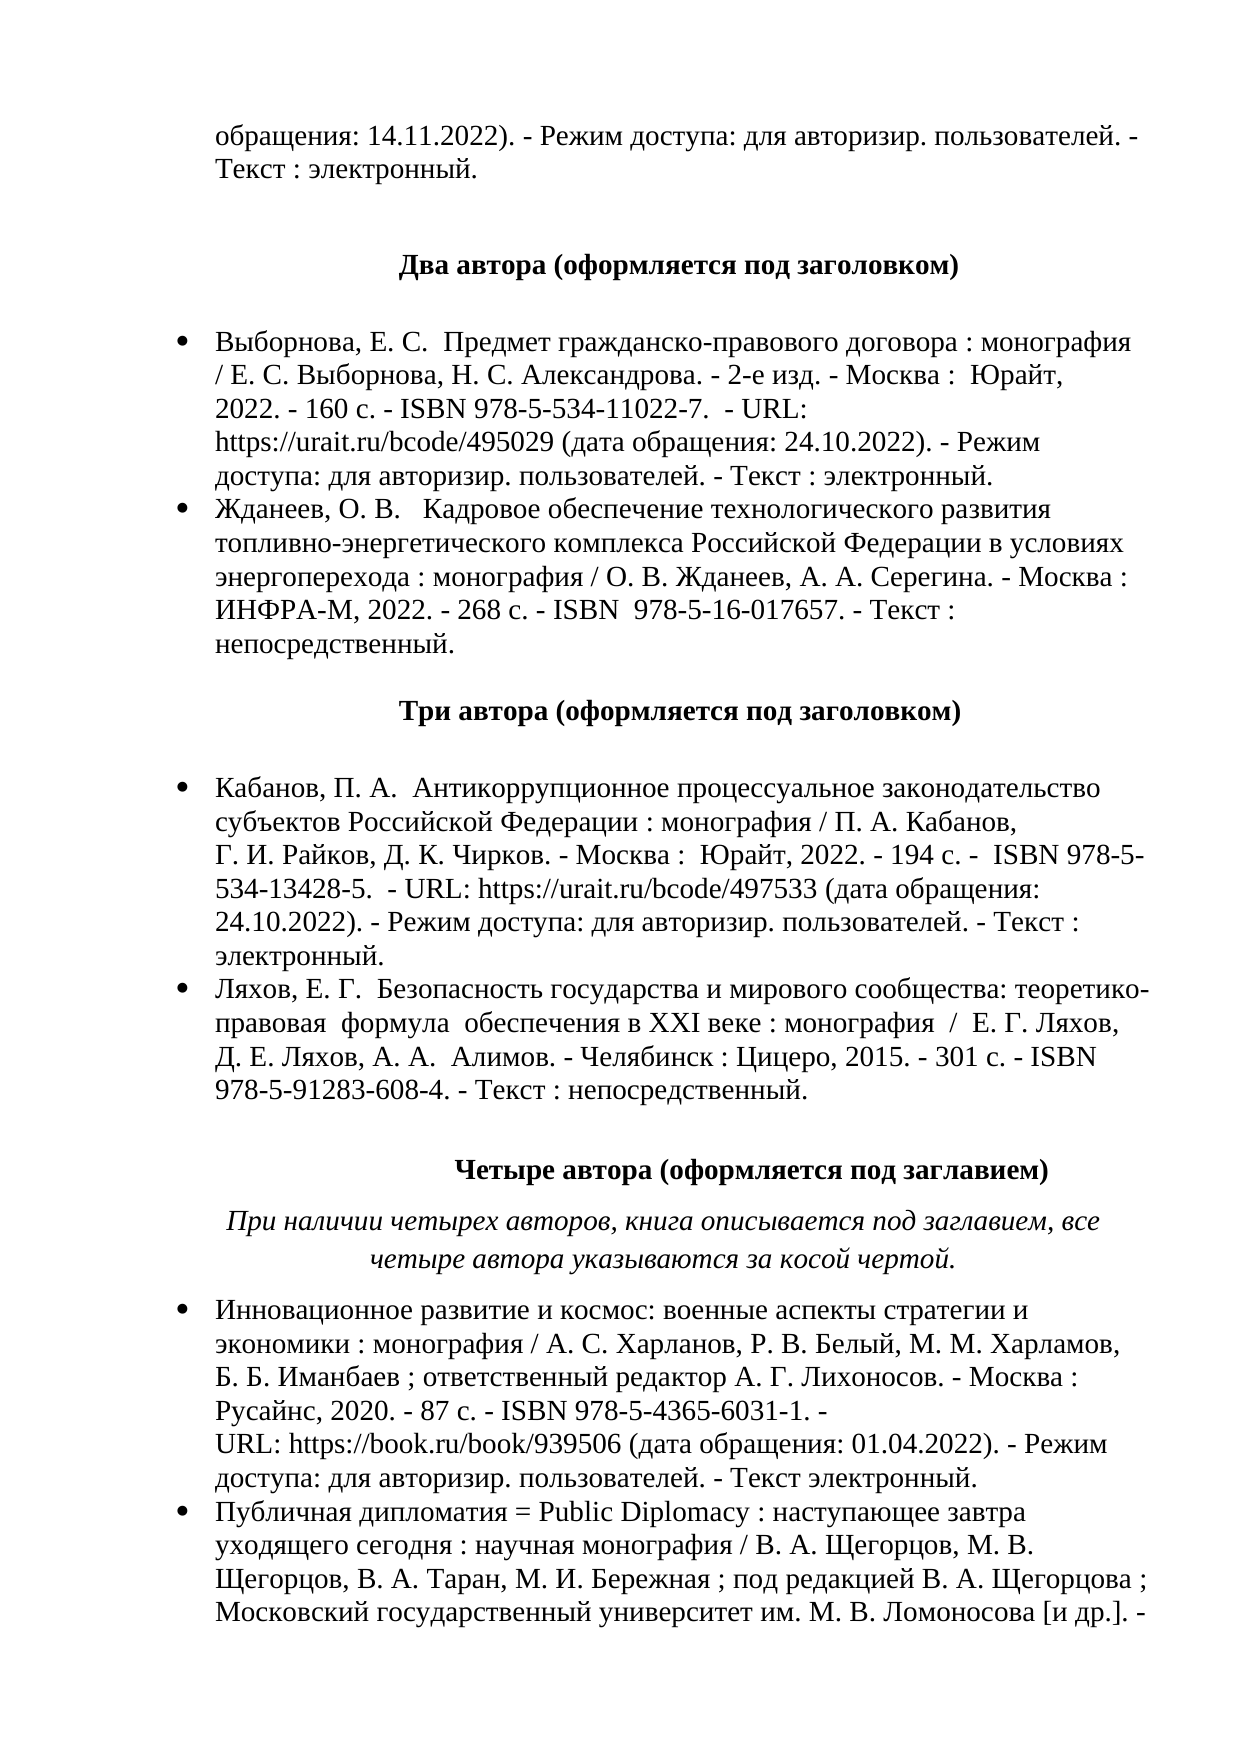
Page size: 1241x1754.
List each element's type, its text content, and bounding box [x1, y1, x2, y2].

list / Е. С. Выборнова, Н. С. Александрова. - 2-е изд. - Москва : Юрайт, 2022. - 160 с. - ISBN 978-5-534-11022-7. - URL: https://urait.ru/bcode/495029 (дата обращения: 24.10.2022). - Режим доступа: для авторизир. пользователей. - Текст : электронный. [215, 357, 1152, 492]
text При наличии четырех авторов, книга описывается под заглавием, все четыре автора указываются за косой чертой. [177, 1203, 1152, 1275]
list Инновационное развитие и космос: военные аспекты стратегии и экономики : монография / А. С. Харланов, Р. В. Белый, М. М. Харламов, Б. Б. Иманбаев ; ответственный редактор А. Г. Лихоносов. - Москва : Русайнс, 2020. - 87 с. - ISBN 978-5-4365-6031-1. - URL: https://book.ru/book/939506 (дата обращения: 01.04.2022). - Режим доступа: для авторизир. пользователей. - Текст электронный. [177, 1292, 1152, 1494]
text Четыре автора (оформляется под заглавием) [177, 1152, 1152, 1185]
list Ляхов, Е. Г. Безопасность государства и мирового сообщества: теоретико-правовая формула обеспечения в ХХI веке : монография / Е. Г. Ляхов, Д. Е. Ляхов, А. А. Алимов. - Челябинск : Цицеро, 2015. - 301 с. - ISBN 978-5-91283-608-4. - Текст : непосредственный. [177, 971, 1152, 1106]
list Кабанов, П. А. Антикоррупционное процессуальное законодательство субъектов Российской Федерации : монография / П. А. Кабанов, Г. И. Райков, Д. К. Чирков. - Москва : Юрайт, 2022. - 194 с. - ISBN 978-5-534-13428-5. - URL: https://urait.ru/bcode/497533 (дата обращения: 24.10.2022). - Режим доступа: для авторизир. пользователей. - Текст : электронный. [177, 770, 1152, 971]
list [177, 1494, 1152, 1628]
text Три автора (оформляется под заголовком) [362, 693, 1152, 727]
list Выборнова, Е. С. Предмет гражданско-правового договора : монография [177, 324, 1152, 357]
list Жданеев, О. В. Кадровое обеспечение технологического развития топливно-энергетического комплекса Российской Федерации в условиях энергоперехода : монография / О. В. Жданеев, А. А. Серегина. - Москва : ИНФРА-М, 2022. - 268 с. - ISBN 978-5-16-017657. - Текст : непосредственный. [177, 492, 1152, 659]
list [177, 118, 1152, 185]
list Два автора (оформляется под заголовком) [326, 247, 1152, 280]
